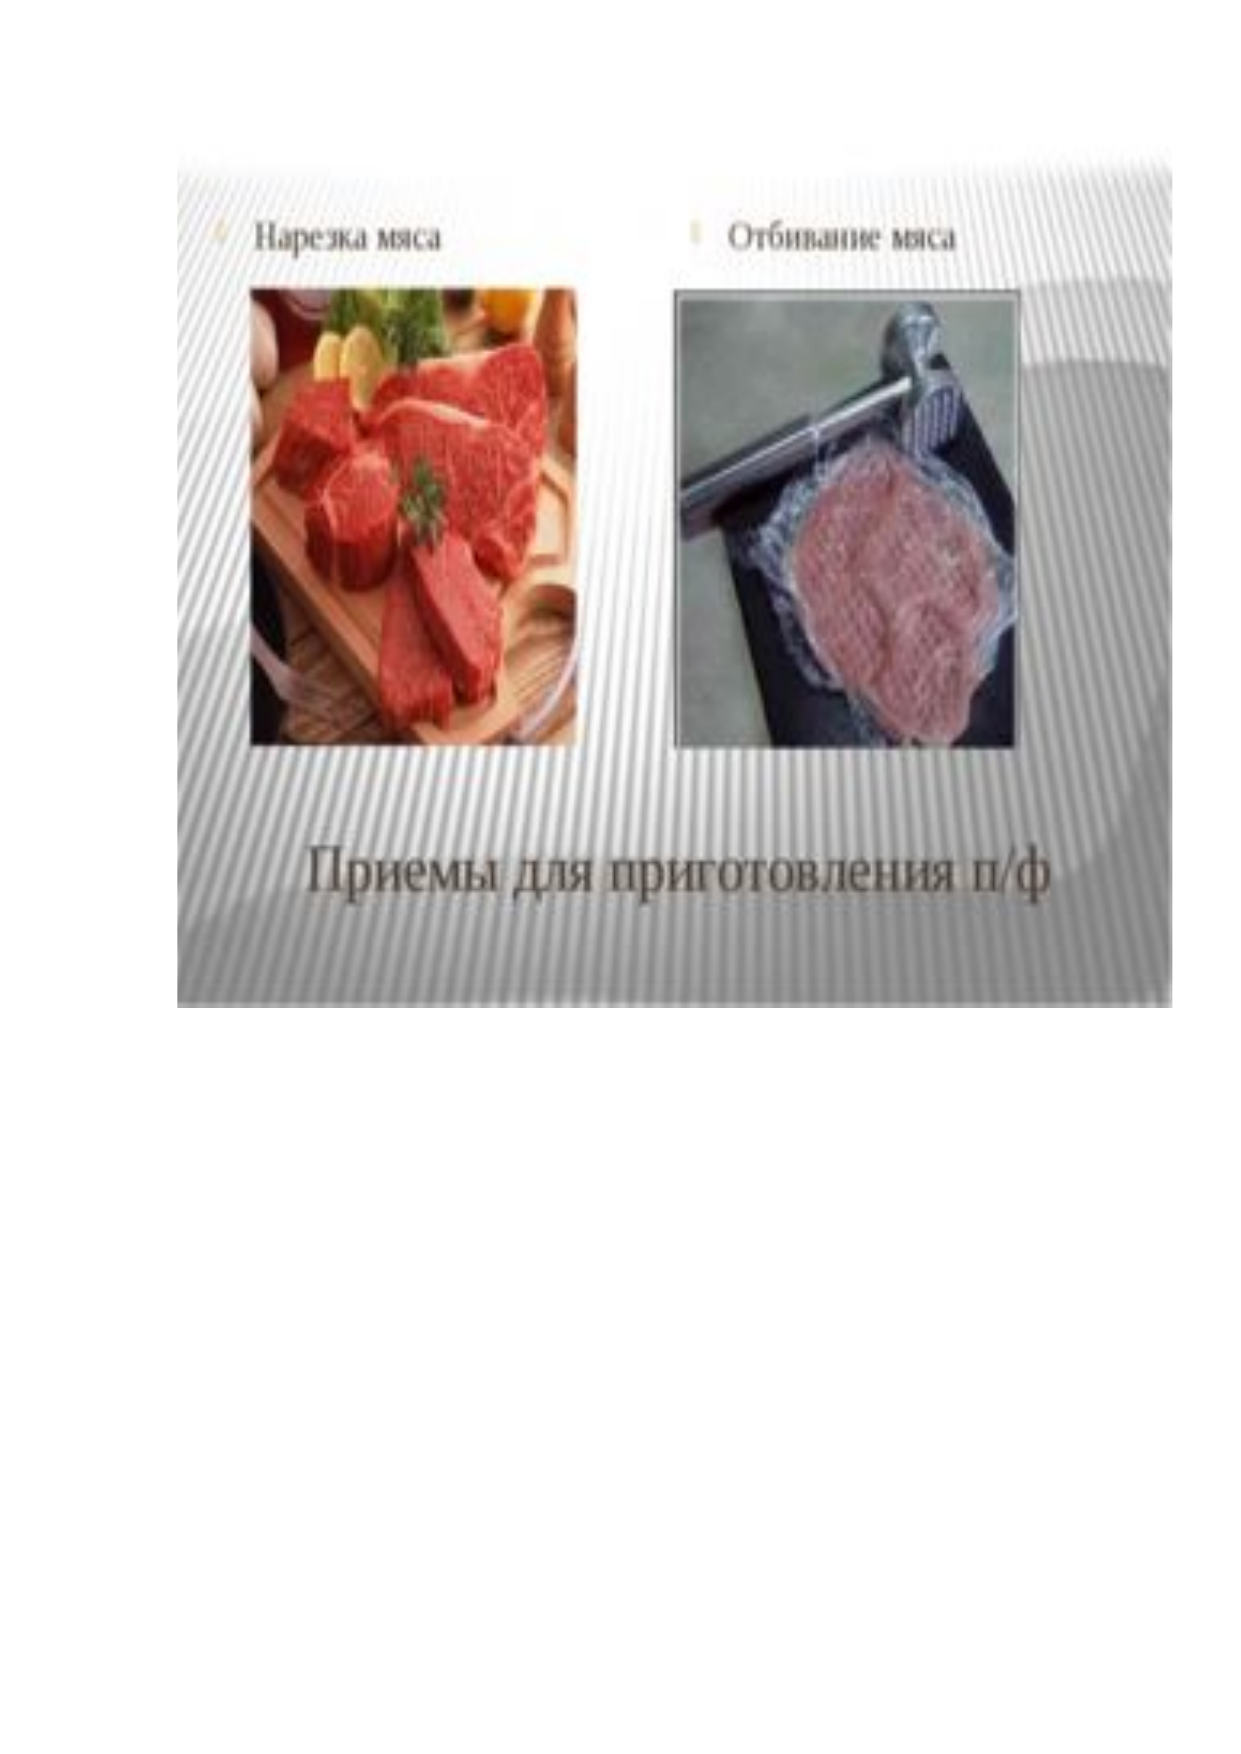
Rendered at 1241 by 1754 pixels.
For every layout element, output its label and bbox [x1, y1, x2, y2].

picture [177, 118, 1173, 1008]
